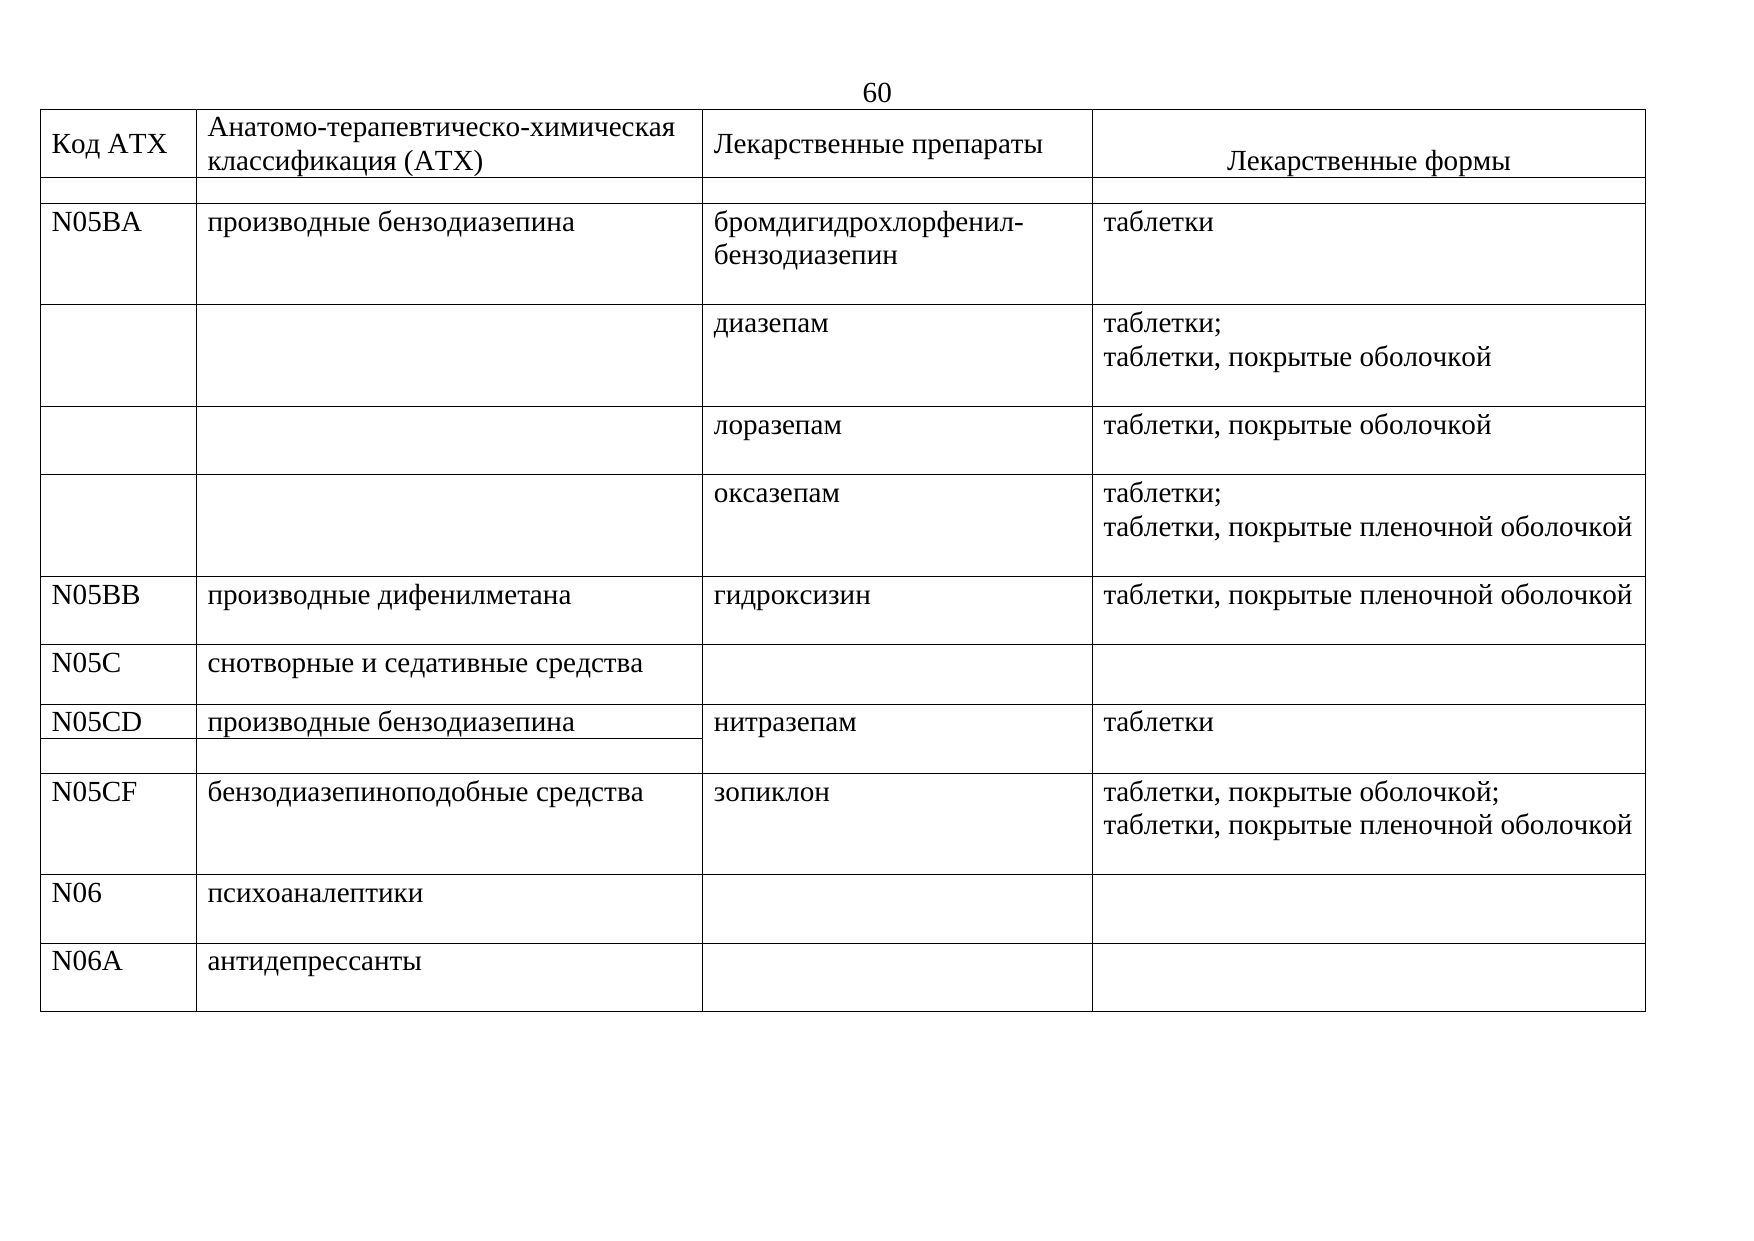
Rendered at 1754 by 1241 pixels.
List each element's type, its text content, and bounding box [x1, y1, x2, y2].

table_cell N05CF [41, 774, 196, 874]
table_cell [197, 178, 702, 203]
table_cell производные дифенилметана [197, 577, 702, 644]
table_cell гидроксизин [703, 577, 1092, 644]
table_cell таблетки [1093, 705, 1645, 773]
table_cell нитразепам [703, 705, 1092, 773]
table_cell [41, 407, 196, 474]
table_cell [197, 305, 702, 406]
table_cell [41, 178, 196, 203]
table_cell бромдигидрохлорфенил-бензодиазепин [703, 204, 1092, 304]
table_cell [1093, 944, 1645, 1011]
table_cell [41, 475, 196, 576]
table_cell N05BA [41, 204, 196, 304]
table_cell N05C [41, 645, 196, 703]
table_cell [1093, 645, 1645, 703]
table_cell психоаналептики [197, 875, 702, 942]
table_cell таблетки, покрытые оболочкой; таблетки, покрытые пленочной оболочкой [1093, 774, 1645, 874]
table_cell производные бензодиазепина [197, 204, 702, 304]
table_cell [703, 645, 1092, 703]
table_cell таблетки, покрытые пленочной оболочкой [1093, 577, 1645, 644]
table_cell [197, 407, 702, 474]
table_header Код АТХ [41, 110, 196, 177]
table_cell лоразепам [703, 407, 1092, 474]
table_header Анатомо-терапевтическо-химическая классификация (АТХ) [197, 110, 702, 177]
table_cell [1093, 875, 1645, 942]
table_cell [703, 178, 1092, 203]
table_cell зопиклон [703, 774, 1092, 874]
table_cell N05CD [41, 705, 196, 738]
table_cell [41, 305, 196, 406]
table_cell [1093, 178, 1645, 203]
table_header Лекарственные формы [1093, 110, 1645, 177]
table_cell таблетки; таблетки, покрытые оболочкой [1093, 305, 1645, 406]
table_cell таблетки; таблетки, покрытые пленочной оболочкой [1093, 475, 1645, 576]
table_cell N05BB [41, 577, 196, 644]
table_cell [703, 944, 1092, 1011]
table_cell таблетки, покрытые оболочкой [1093, 407, 1645, 474]
table_cell оксазепам [703, 475, 1092, 576]
table_header Лекарственные препараты [703, 110, 1092, 177]
table_cell таблетки [1093, 204, 1645, 304]
table_cell [703, 875, 1092, 942]
table_cell антидепрессанты [197, 944, 702, 1011]
table_cell N06 [41, 875, 196, 942]
table_cell [41, 739, 196, 773]
table_cell снотворные и седативные средства [197, 645, 702, 703]
table_cell [197, 475, 702, 576]
table_cell бензодиазепиноподобные средства [197, 774, 702, 874]
table_cell производные бензодиазепина [197, 705, 702, 738]
table_cell N06A [41, 944, 196, 1011]
table_cell [197, 739, 702, 773]
table_cell диазепам [703, 305, 1092, 406]
